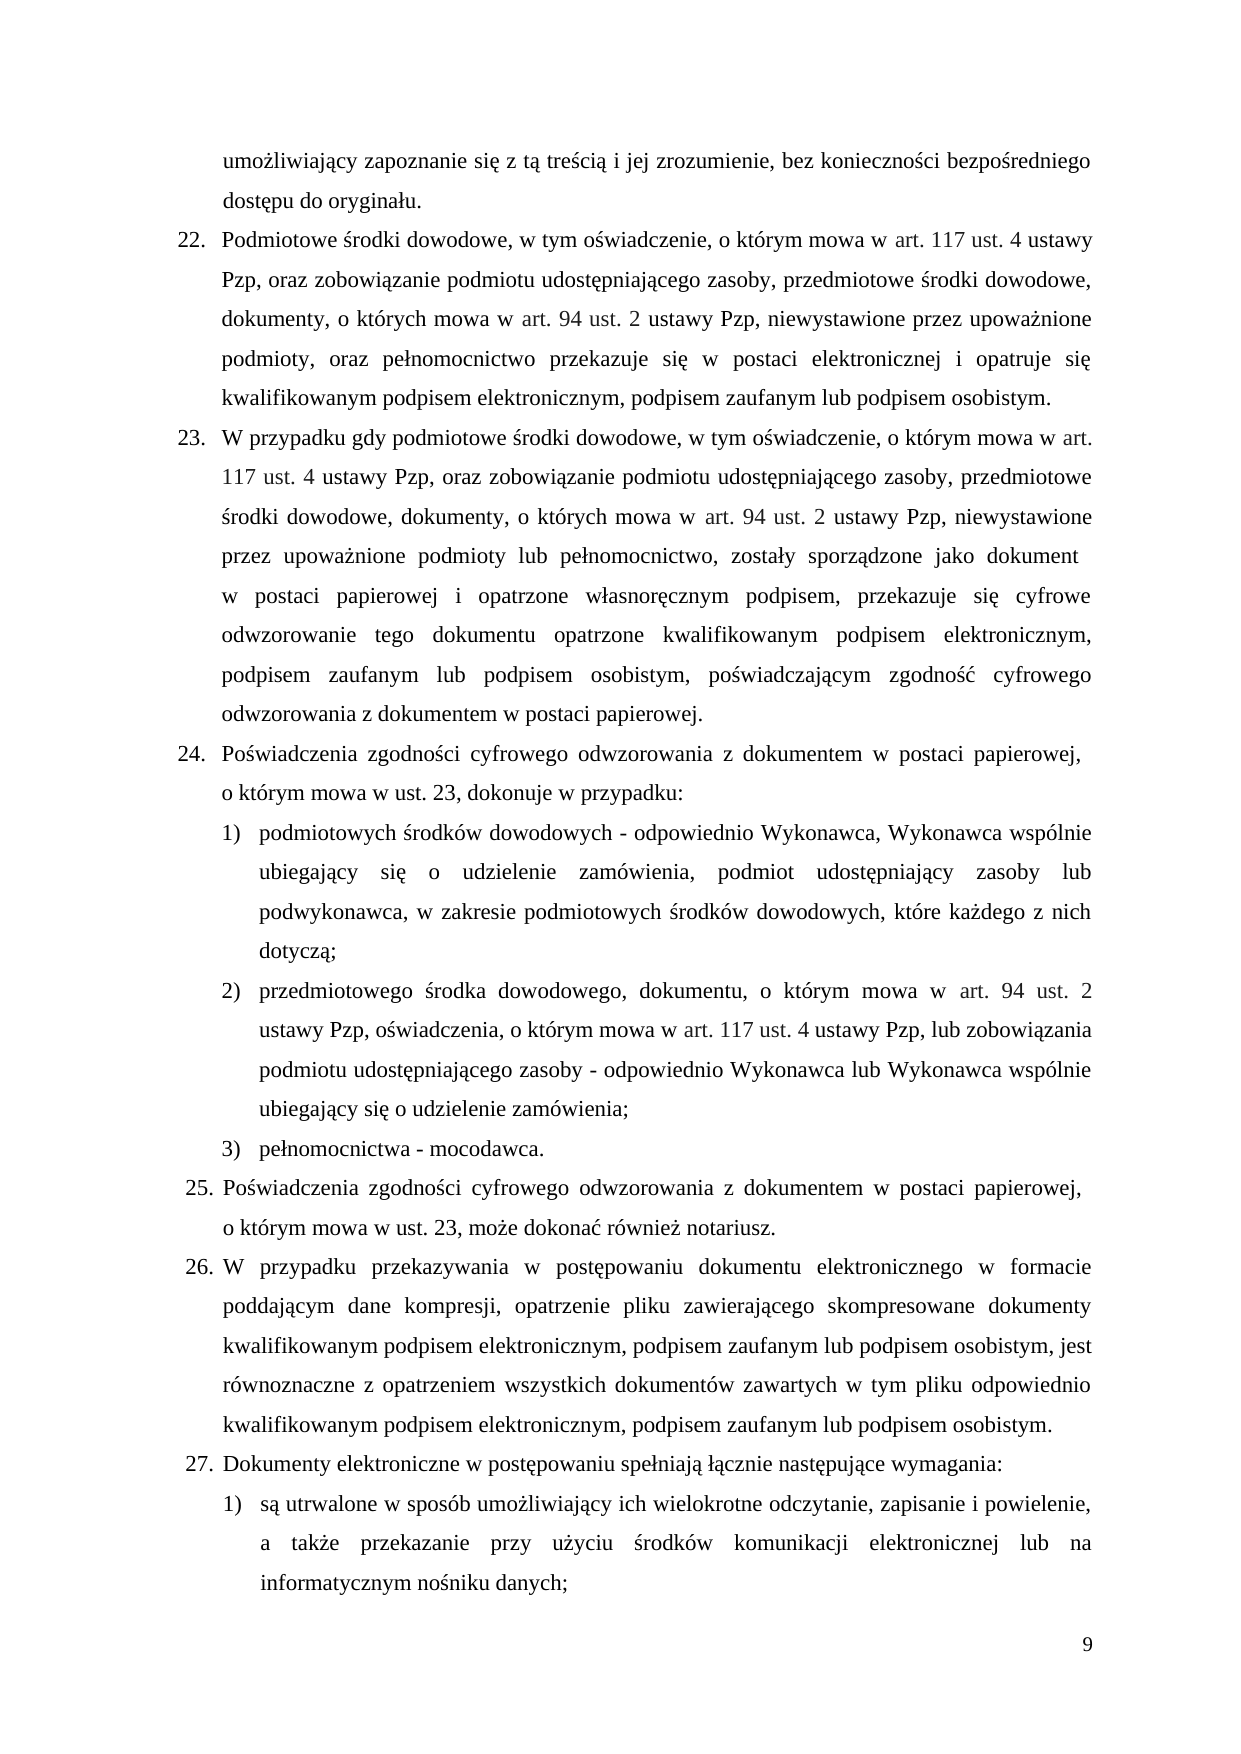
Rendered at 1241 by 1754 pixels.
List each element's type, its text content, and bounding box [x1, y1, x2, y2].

list przedmiotowego środka dowodowego, dokumentu, o którym mowa w art. 94 ust. 2 ustawy Pzp, oświadczenia, o którym mowa w art. 117 ust. 4 ustawy Pzp, lub zobowiązania podmiotu udostępniającego zasoby - odpowiednio Wykonawca lub Wykonawca wspólnie ubiegający się o udzielenie zamówienia; [221, 977, 1093, 1121]
list pełnomocnictwa - mocodawca. [221, 1134, 1093, 1161]
list W przypadku gdy podmiotowe środki dowodowe, w tym oświadczenie, o którym mowa w art. 117 ust. 4 ustawy Pzp, oraz zobowiązanie podmiotu udostępniającego zasoby, przedmiotowe środki dowodowe, dokumenty, o których mowa w art. 94 ust. 2 ustawy Pzp, niewystawione przez upoważnione podmioty lub pełnomocnictwo, zostały sporządzone jako dokument w postaci papierowej i opatrzone własnoręcznym podpisem, przekazuje się cyfrowe odwzorowanie tego dokumentu opatrzone kwalifikowanym podpisem elektronicznym, podpisem zaufanym lub podpisem osobistym, poświadczającym zgodność cyfrowego odwzorowania z dokumentem w postaci papierowej. [177, 424, 1093, 727]
list podmiotowych środków dowodowych - odpowiednio Wykonawca, Wykonawca wspólnie ubiegający się o udzielenie zamówienia, podmiot udostępniający zasoby lub podwykonawca, w zakresie podmiotowych środków dowodowych, które każdego z nich dotyczą; [221, 819, 1093, 963]
list Dokumenty elektroniczne w postępowaniu spełniają łącznie następujące wymagania: [185, 1450, 1093, 1477]
list są utrwalone w sposób umożliwiający ich wielokrotne odczytanie, zapisanie i powielenie, a także przekazanie przy użyciu środków komunikacji elektronicznej lub na informatycznym nośniku danych; [223, 1490, 1093, 1595]
list Poświadczenia zgodności cyfrowego odwzorowania z dokumentem w postaci papierowej, o którym mowa w ust. 23, dokonuje w przypadku: [177, 740, 1093, 806]
list Poświadczenia zgodności cyfrowego odwzorowania z dokumentem w postaci papierowej, o którym mowa w ust. 23, może dokonać również notariusz. [185, 1174, 1093, 1240]
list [185, 148, 1093, 213]
list Podmiotowe środki dowodowe, w tym oświadczenie, o którym mowa w art. 117 ust. 4 ustawy Pzp, oraz zobowiązanie podmiotu udostępniającego zasoby, przedmiotowe środki dowodowe, dokumenty, o których mowa w art. 94 ust. 2 ustawy Pzp, niewystawione przez upoważnione podmioty, oraz pełnomocnictwo przekazuje się w postaci elektronicznej i opatruje się kwalifikowanym podpisem elektronicznym, podpisem zaufanym lub podpisem osobistym. [177, 227, 1093, 411]
list W przypadku przekazywania w postępowaniu dokumentu elektronicznego w formacie poddającym dane kompresji, opatrzenie pliku zawierającego skompresowane dokumenty kwalifikowanym podpisem elektronicznym, podpisem zaufanym lub podpisem osobistym, jest równoznaczne z opatrzeniem wszystkich dokumentów zawartych w tym pliku odpowiednio kwalifikowanym podpisem elektronicznym, podpisem zaufanym lub podpisem osobistym. [185, 1253, 1093, 1437]
